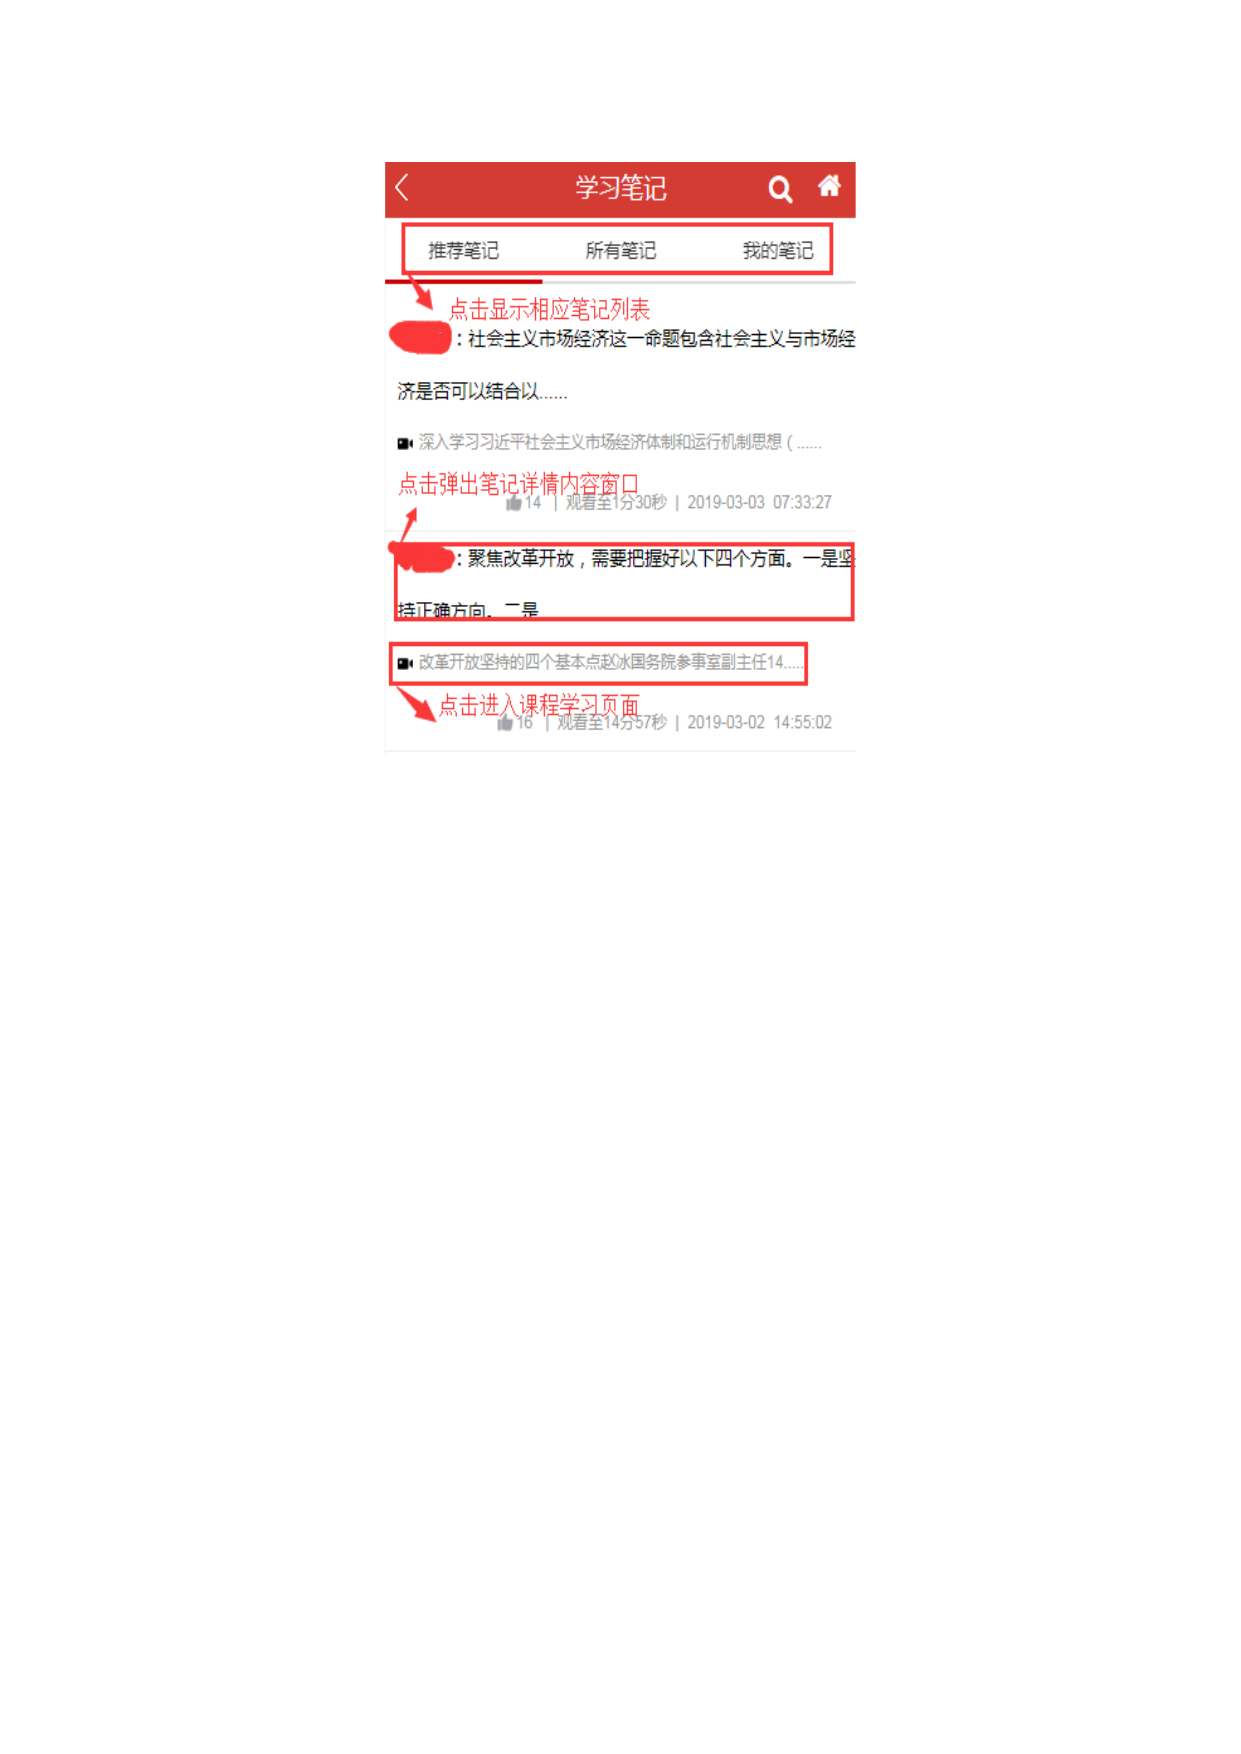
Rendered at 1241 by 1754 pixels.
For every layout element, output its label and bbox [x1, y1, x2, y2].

picture [384, 162, 856, 755]
